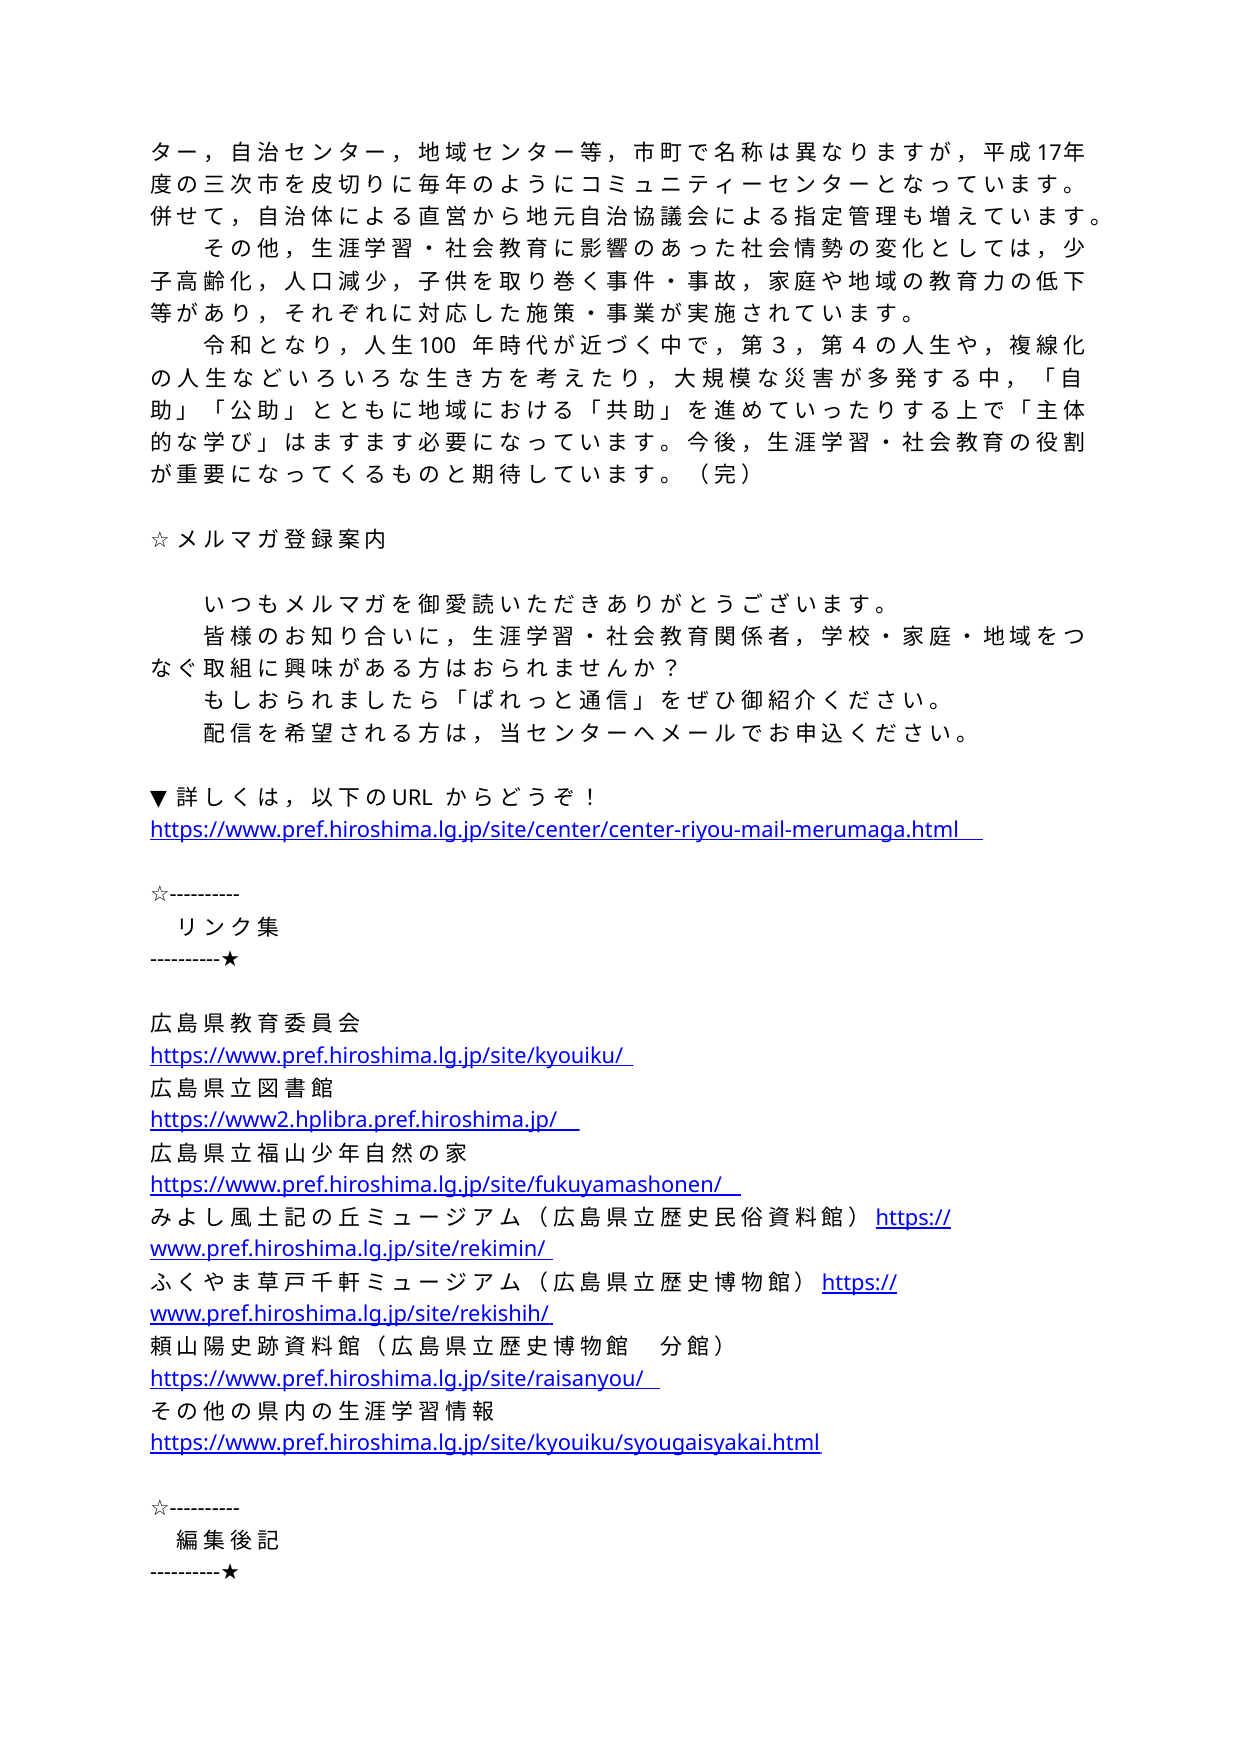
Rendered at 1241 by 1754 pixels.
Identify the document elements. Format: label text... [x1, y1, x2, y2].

text その他，生涯学習・社会教育に影響のあった社会情勢の変化としては，少子高齢化，人口減少，子供を取り巻く事件・事故，家庭や地域の教育力の低下等があり，それぞれに対応した施策・事業が実施されています。 [150, 231, 1090, 328]
text 頼山陽史跡資料館（広島県立歴史博物館 分館） [150, 1329, 1090, 1361]
text https://www2.hplibra.pref.hiroshima.jp/ [150, 1103, 1090, 1135]
text ☆---------- [150, 1491, 1090, 1523]
text その他の県内の生涯学習情報 [150, 1394, 1090, 1426]
text ----------★ [150, 1555, 1090, 1587]
text https://www.pref.hiroshima.lg.jp/site/fukuyamashonen/ [150, 1168, 1090, 1200]
text みよし風土記の丘ミュージアム（広島県立歴史民俗資料館）https://www.pref.hiroshima.lg.jp/site/rekimin/ [150, 1200, 1090, 1264]
text https://www.pref.hiroshima.lg.jp/site/kyouiku/ [150, 1038, 1090, 1071]
text 編集後記 [150, 1523, 1090, 1555]
text 広島県立図書館 [150, 1071, 1090, 1103]
text 配信を希望される方は，当センターへメールでお申込ください。 [150, 716, 1090, 748]
text 令和となり，人生100年時代が近づく中で，第３，第４の人生や，複線化の人生などいろいろな生き方を考えたり，大規模な災害が多発する中，「自助」「公助」とともに地域における「共助」を進めていったりする上で「主体的な学び」はますます必要になっています。今後，生涯学習・社会教育の役割が重要になってくるものと期待しています。（完） [150, 328, 1090, 489]
text 皆様のお知り合いに，生涯学習・社会教育関係者，学校・家庭・地域をつなぐ取組に興味がある方はおられませんか？ [150, 619, 1090, 683]
text https://www.pref.hiroshima.lg.jp/site/center/center-riyou-mail-merumaga.html [150, 812, 1090, 845]
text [150, 134, 1090, 231]
text ☆---------- [150, 877, 1090, 909]
text https://www.pref.hiroshima.lg.jp/site/raisanyou/ [150, 1361, 1090, 1394]
text ☆メルマガ登録案内 [150, 522, 1090, 554]
text もしおられましたら「ぱれっと通信」をぜひ御紹介ください。 [150, 683, 1090, 716]
text いつもメルマガを御愛読いただきありがとうございます。 [150, 586, 1090, 619]
text ----------★ [150, 942, 1090, 974]
text ▼詳しくは，以下のURLからどうぞ！ [150, 780, 1090, 812]
text ふくやま草戸千軒ミュージアム（広島県立歴史博物館）https://www.pref.hiroshima.lg.jp/site/rekishih/ [150, 1264, 1090, 1329]
text https://www.pref.hiroshima.lg.jp/site/kyouiku/syougaisyakai.html [150, 1426, 1090, 1458]
text 広島県立福山少年自然の家 [150, 1135, 1090, 1168]
text リンク集 [150, 909, 1090, 942]
text 広島県教育委員会 [150, 1006, 1090, 1038]
